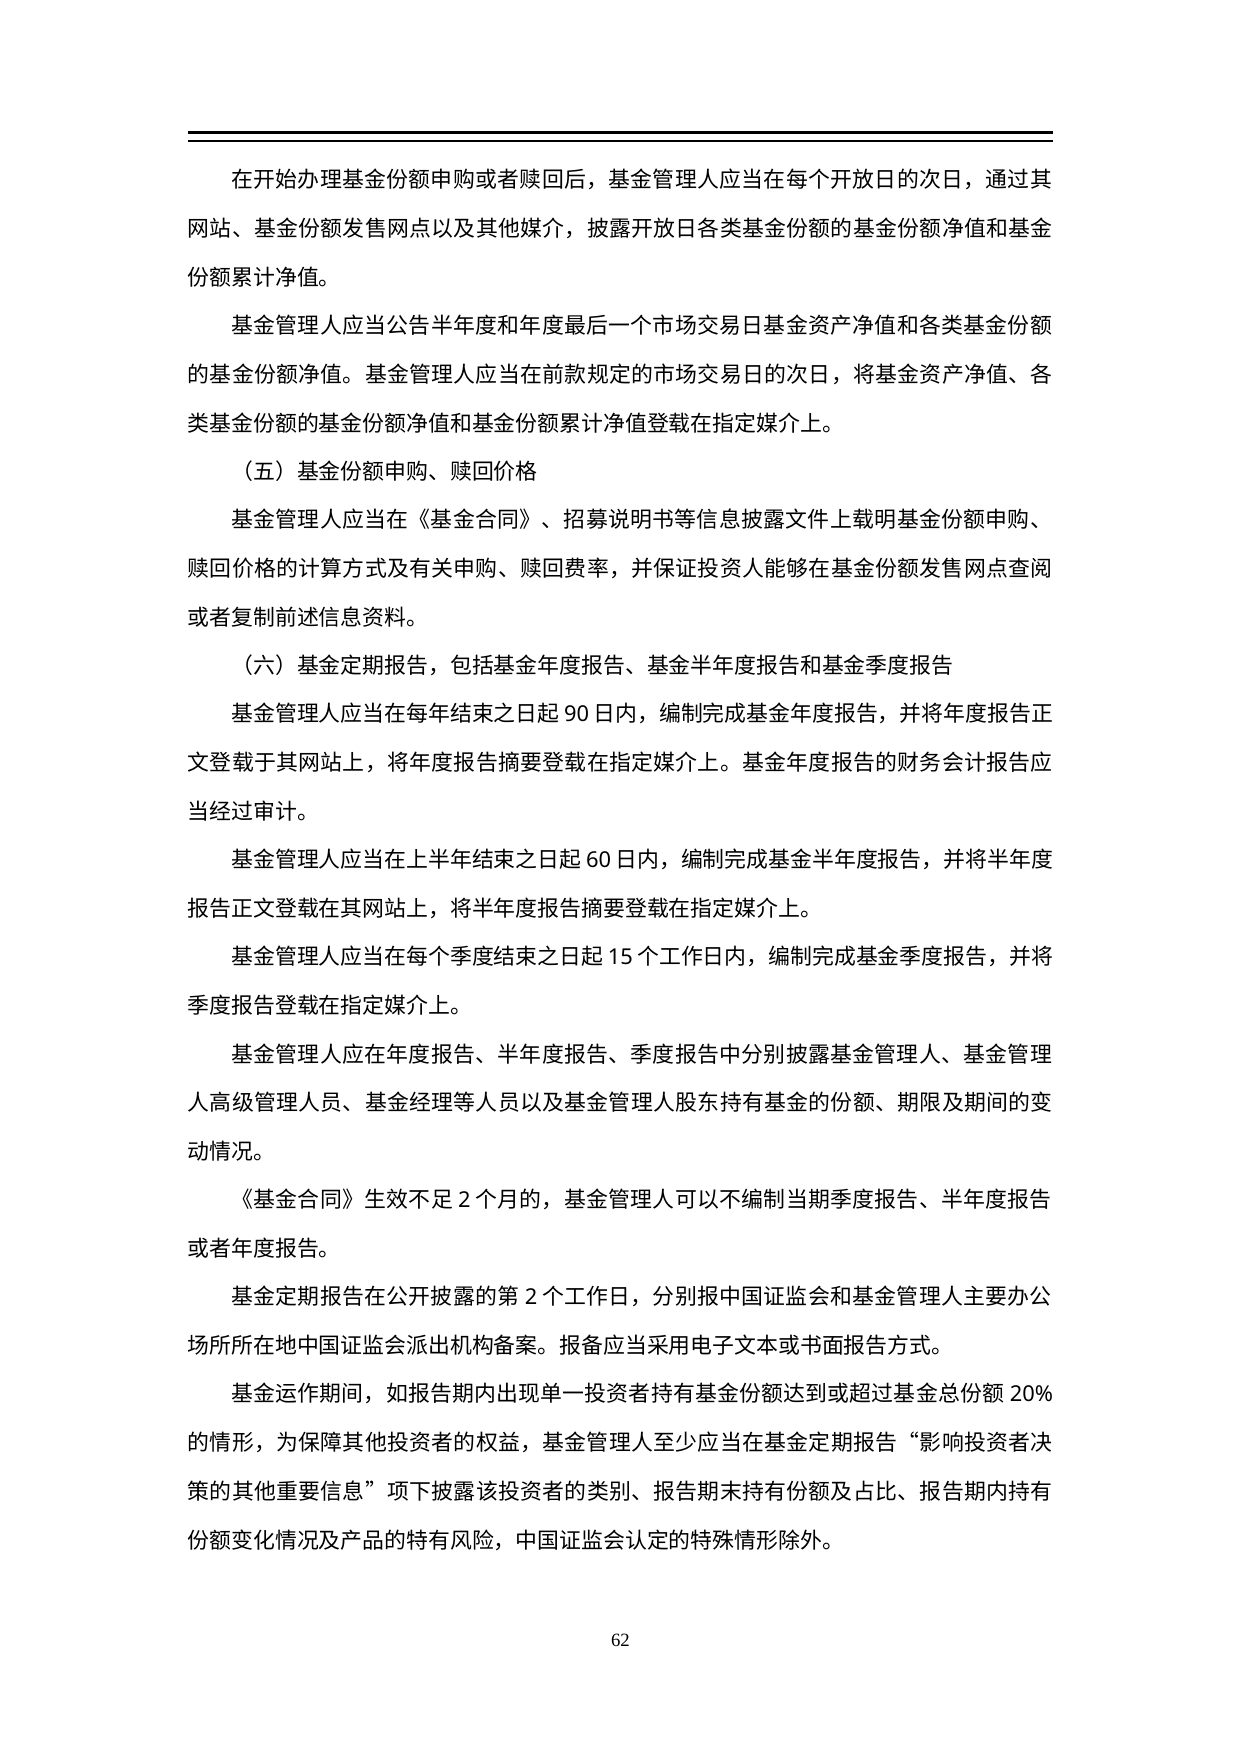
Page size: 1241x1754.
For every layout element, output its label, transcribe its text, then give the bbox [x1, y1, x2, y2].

text 基金管理人应在年度报告、半年度报告、季度报告中分别披露基金管理人、基金管理人高级管理人员、基金经理等人员以及基金管理人股东持有基金的份额、期限及期间的变动情况。 [187, 1036, 1053, 1166]
text （五）基金份额申购、赎回价格 [187, 454, 1053, 486]
text 基金管理人应当在每年结束之日起90日内，编制完成基金年度报告，并将年度报告正文登载于其网站上，将年度报告摘要登载在指定媒介上。基金年度报告的财务会计报告应当经过审计。 [187, 696, 1053, 826]
text （六）基金定期报告，包括基金年度报告、基金半年度报告和基金季度报告 [187, 648, 1053, 680]
text 基金管理人应当在《基金合同》、招募说明书等信息披露文件上载明基金份额申购、赎回价格的计算方式及有关申购、赎回费率，并保证投资人能够在基金份额发售网点查阅或者复制前述信息资料。 [187, 502, 1053, 632]
text 《基金合同》生效不足2个月的，基金管理人可以不编制当期季度报告、半年度报告或者年度报告。 [187, 1182, 1053, 1263]
text 基金管理人应当公告半年度和年度最后一个市场交易日基金资产净值和各类基金份额的基金份额净值。基金管理人应当在前款规定的市场交易日的次日，将基金资产净值、各类基金份额的基金份额净值和基金份额累计净值登载在指定媒介上。 [187, 308, 1053, 438]
text 在开始办理基金份额申购或者赎回后，基金管理人应当在每个开放日的次日，通过其网站、基金份额发售网点以及其他媒介，披露开放日各类基金份额的基金份额净值和基金份额累计净值。 [187, 162, 1053, 292]
text 基金定期报告在公开披露的第2个工作日，分别报中国证监会和基金管理人主要办公场所所在地中国证监会派出机构备案。报备应当采用电子文本或书面报告方式。 [187, 1279, 1053, 1360]
text 基金管理人应当在每个季度结束之日起15个工作日内，编制完成基金季度报告，并将季度报告登载在指定媒介上。 [187, 939, 1053, 1020]
text 基金管理人应当在上半年结束之日起60日内，编制完成基金半年度报告，并将半年度报告正文登载在其网站上，将半年度报告摘要登载在指定媒介上。 [187, 842, 1053, 923]
text 基金运作期间，如报告期内出现单一投资者持有基金份额达到或超过基金总份额20%的情形，为保障其他投资者的权益，基金管理人至少应当在基金定期报告“影响投资者决策的其他重要信息”项下披露该投资者的类别、报告期末持有份额及占比、报告期内持有份额变化情况及产品的特有风险，中国证监会认定的特殊情形除外。 [187, 1376, 1053, 1555]
